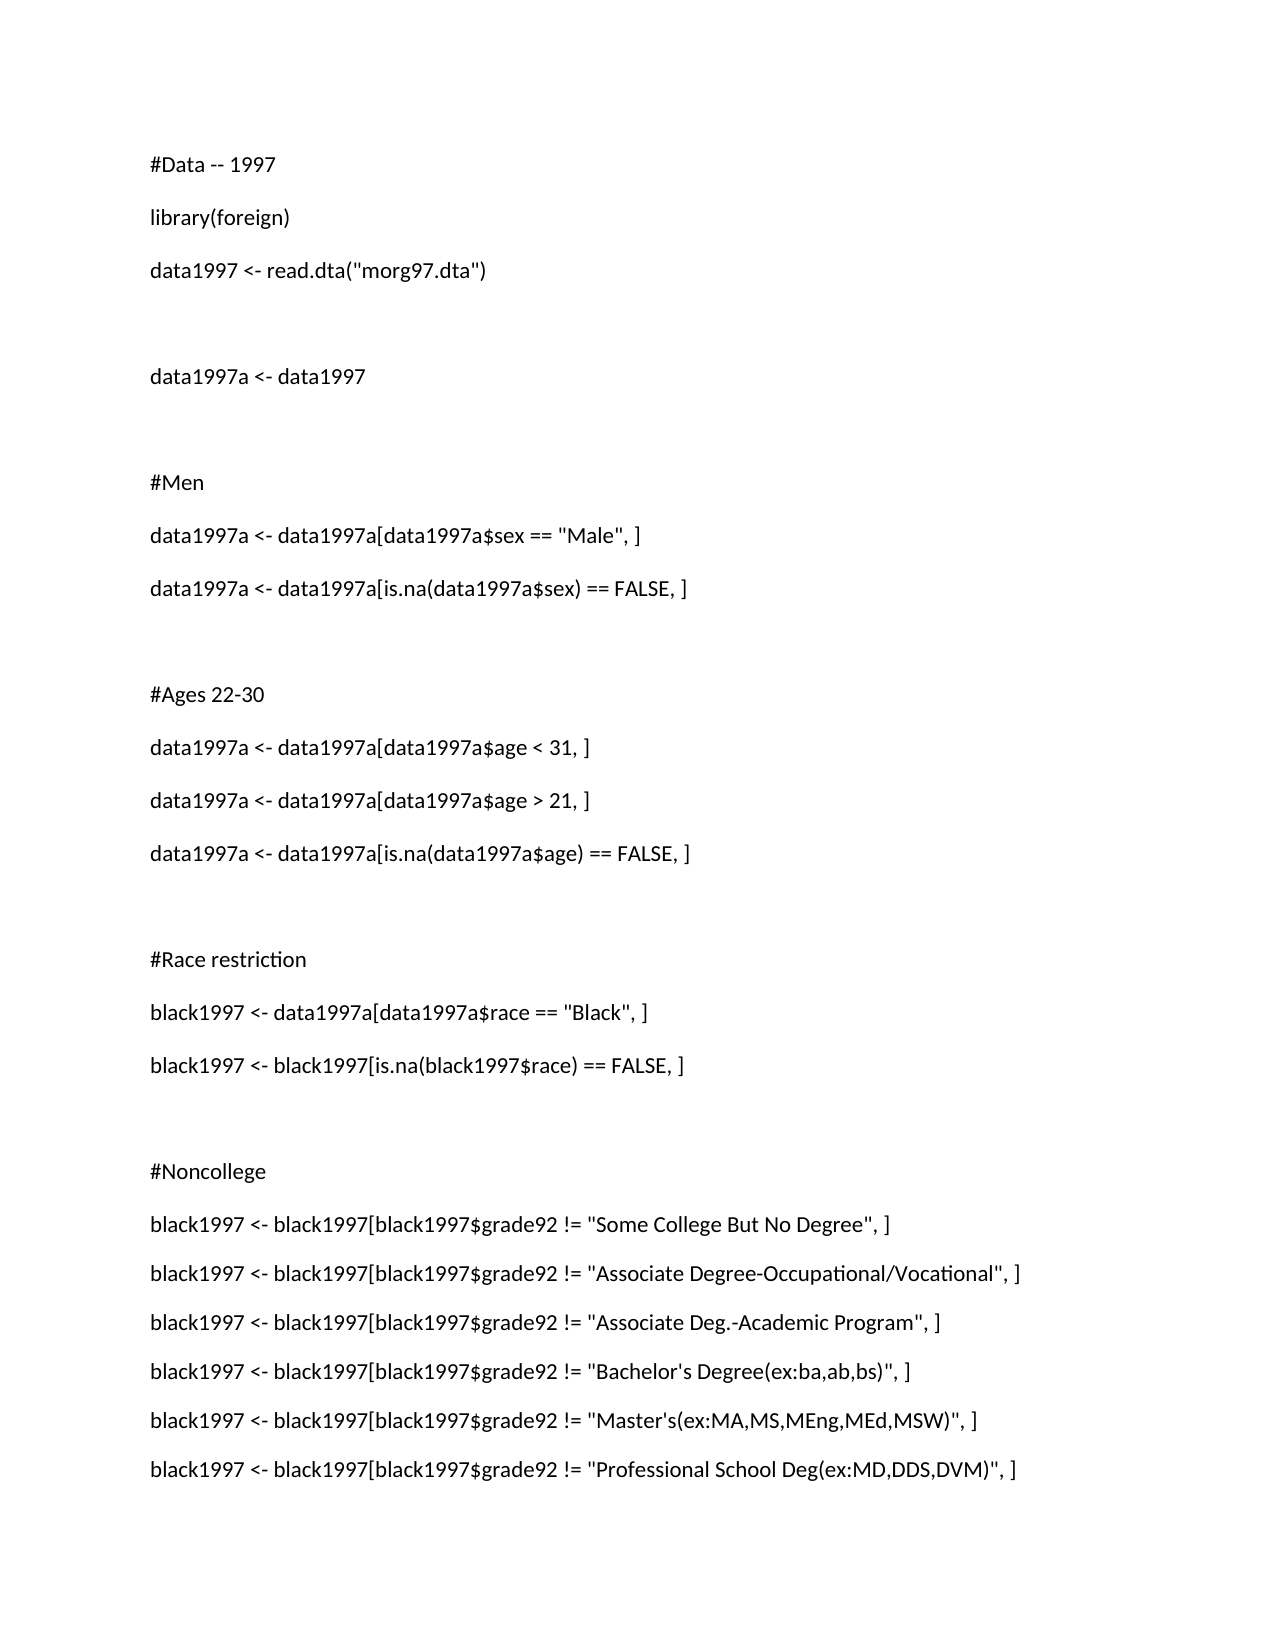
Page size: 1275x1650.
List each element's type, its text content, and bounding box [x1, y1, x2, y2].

text data1997a <- data1997a[is.na(data1997a$sex) == FALSE, ] [150, 574, 1125, 602]
text #Data -- 1997 [150, 150, 1125, 178]
text data1997a <- data1997a[is.na(data1997a$age) == FALSE, ] [150, 839, 1125, 867]
text #Noncollege [150, 1157, 1125, 1185]
text library(foreign) [150, 203, 1125, 231]
text data1997a <- data1997a[data1997a$sex == "Male", ] [150, 521, 1125, 549]
text black1997 <- black1997[black1997$grade92 != "Associate Degree-Occupational/Vocational", ] [150, 1259, 1125, 1287]
text #Race restriction [150, 945, 1125, 973]
text #Ages 22-30 [150, 680, 1125, 708]
text black1997 <- black1997[is.na(black1997$race) == FALSE, ] [150, 1051, 1125, 1079]
text data1997a <- data1997 [150, 362, 1125, 390]
text #Men [150, 468, 1125, 496]
text black1997 <- black1997[black1997$grade92 != "Master's(ex:MA,MS,MEng,MEd,MSW)", ] [150, 1406, 1125, 1434]
text black1997 <- black1997[black1997$grade92 != "Bachelor's Degree(ex:ba,ab,bs)", ] [150, 1357, 1125, 1385]
text black1997 <- data1997a[data1997a$race == "Black", ] [150, 998, 1125, 1026]
text black1997 <- black1997[black1997$grade92 != "Associate Deg.-Academic Program", ] [150, 1308, 1125, 1336]
text black1997 <- black1997[black1997$grade92 != "Some College But No Degree", ] [150, 1210, 1125, 1238]
text data1997 <- read.dta("morg97.dta") [150, 256, 1125, 284]
text black1997 <- black1997[black1997$grade92 != "Professional School Deg(ex:MD,DDS,DVM)", ] [150, 1455, 1125, 1483]
text data1997a <- data1997a[data1997a$age > 21, ] [150, 786, 1125, 814]
text data1997a <- data1997a[data1997a$age < 31, ] [150, 733, 1125, 761]
